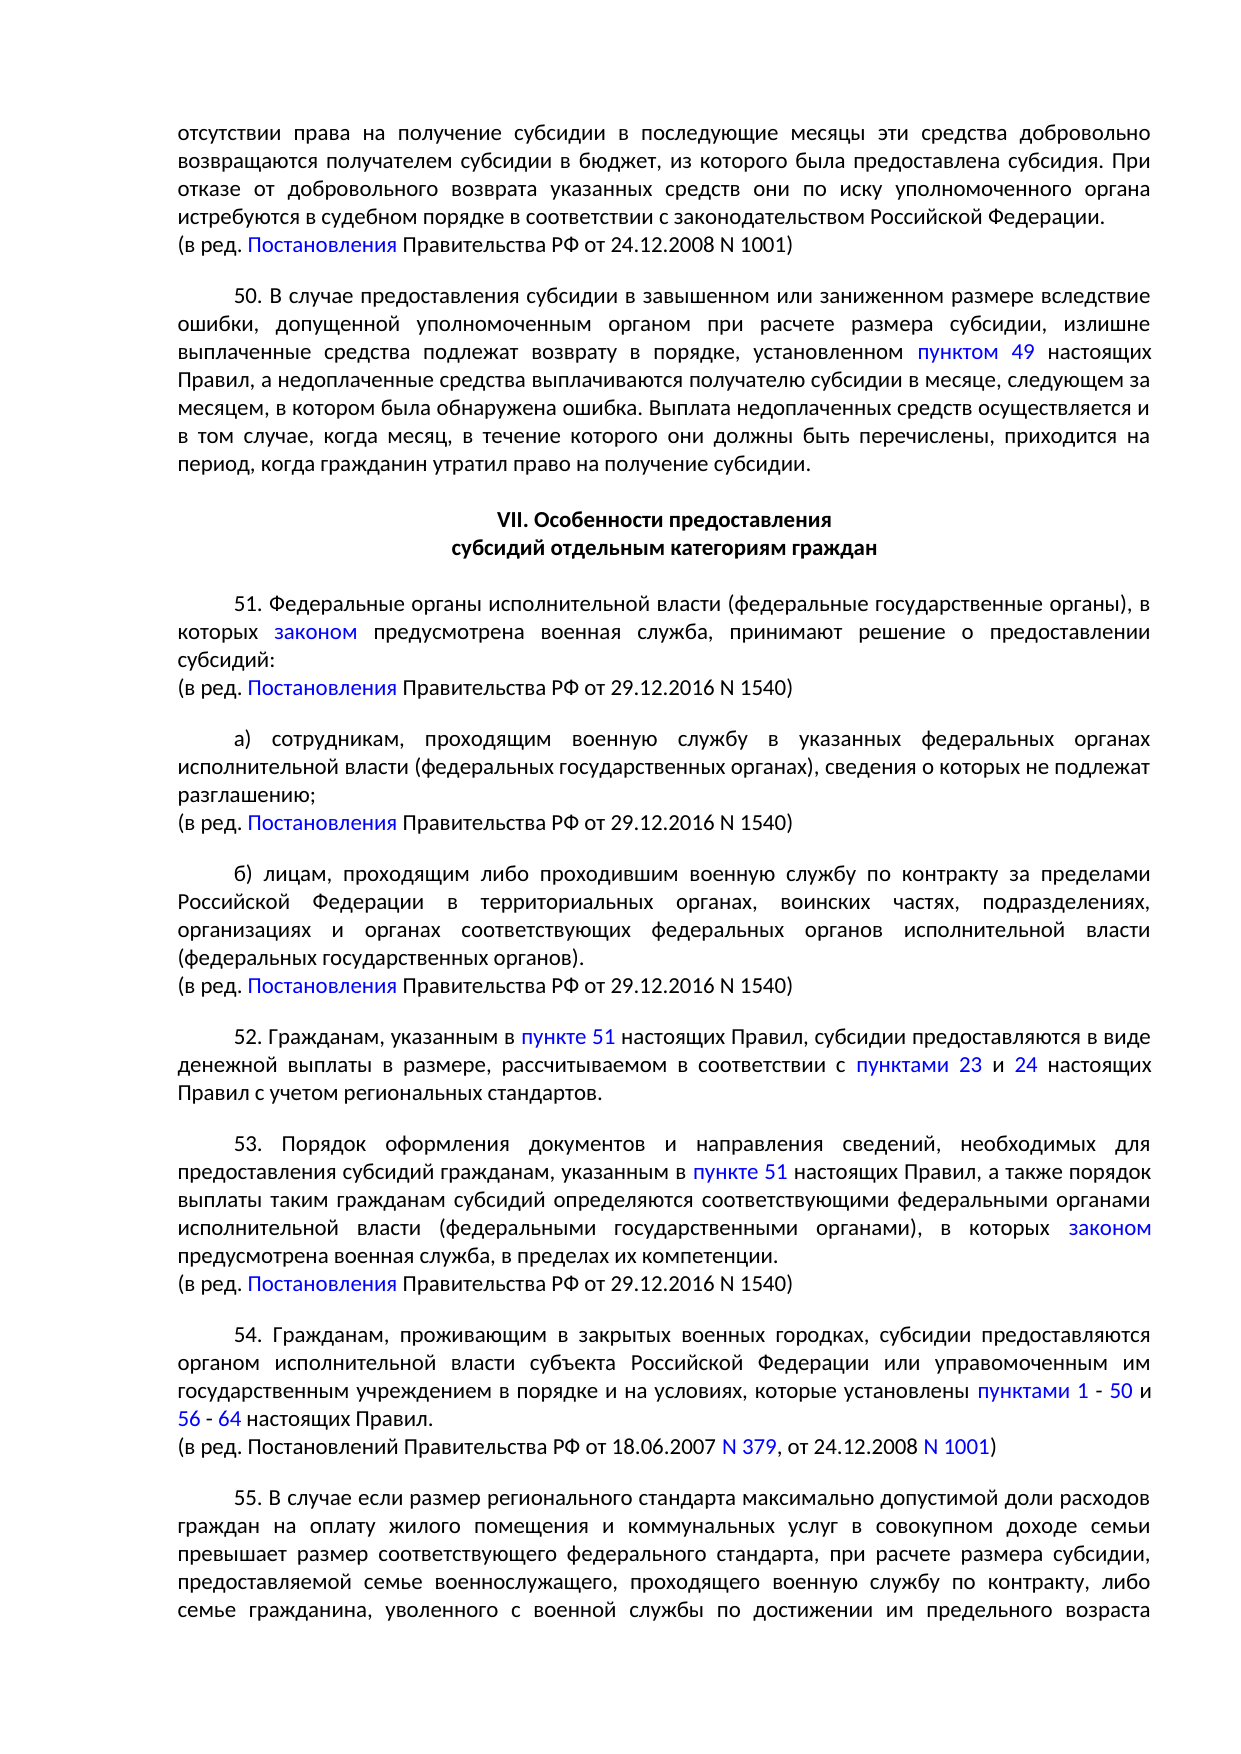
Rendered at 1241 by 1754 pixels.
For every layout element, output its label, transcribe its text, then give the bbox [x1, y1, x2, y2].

text а) сотрудникам, проходящим военную службу в указанных федеральных органах исполнительной власти (федеральных государственных органах), сведения о которых не подлежат разглашению; [177, 724, 1152, 808]
title VII. Особенности предоставления [177, 505, 1152, 533]
text 50. В случае предоставления субсидии в завышенном или заниженном размере вследствие ошибки, допущенной уполномоченным органом при расчете размера субсидии, излишне выплаченные средства подлежат возврату в порядке, установленном пунктом 49 настоящих Правил, а недоплаченные средства выплачиваются получателю субсидии в месяце, следующем за месяцем, в котором была обнаружена ошибка. Выплата недоплаченных средств осуществляется и в том случае, когда месяц, в течение которого они должны быть перечислены, приходится на период, когда гражданин утратил право на получение субсидии. [177, 281, 1152, 477]
text 52. Гражданам, указанным в пункте 51 настоящих Правил, субсидии предоставляются в виде денежной выплаты в размере, рассчитываемом в соответствии с пунктами 23 и 24 настоящих Правил с учетом региональных стандартов. [177, 1022, 1152, 1106]
text (в ред. Постановлений Правительства РФ от 18.06.2007 N 379, от 24.12.2008 N 1001) [177, 1432, 1152, 1461]
text (в ред. Постановления Правительства РФ от 24.12.2008 N 1001) [177, 230, 1152, 258]
text 54. Гражданам, проживающим в закрытых военных городках, субсидии предоставляются органом исполнительной власти субъекта Российской Федерации или управомоченным им государственным учреждением в порядке и на условиях, которые установлены пунктами 1 - 50 и 56 - 64 настоящих Правил. [177, 1320, 1152, 1432]
text (в ред. Постановления Правительства РФ от 29.12.2016 N 1540) [177, 673, 1152, 701]
text (в ред. Постановления Правительства РФ от 29.12.2016 N 1540) [177, 971, 1152, 999]
title субсидий отдельным категориям граждан [177, 533, 1152, 561]
text 51. Федеральные органы исполнительной власти (федеральные государственные органы), в которых законом предусмотрена военная служба, принимают решение о предоставлении субсидий: [177, 589, 1152, 673]
text (в ред. Постановления Правительства РФ от 29.12.2016 N 1540) [177, 808, 1152, 836]
text б) лицам, проходящим либо проходившим военную службу по контракту за пределами Российской Федерации в территориальных органах, воинских частях, подразделениях, организациях и органах соответствующих федеральных органов исполнительной власти (федеральных государственных органов). [177, 859, 1152, 971]
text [177, 1483, 1152, 1623]
text 53. Порядок оформления документов и направления сведений, необходимых для предоставления субсидий гражданам, указанным в пункте 51 настоящих Правил, а также порядок выплаты таким гражданам субсидий определяются соответствующими федеральными органами исполнительной власти (федеральными государственными органами), в которых законом предусмотрена военная служба, в пределах их компетенции. [177, 1129, 1152, 1269]
text (в ред. Постановления Правительства РФ от 29.12.2016 N 1540) [177, 1269, 1152, 1297]
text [177, 118, 1152, 230]
